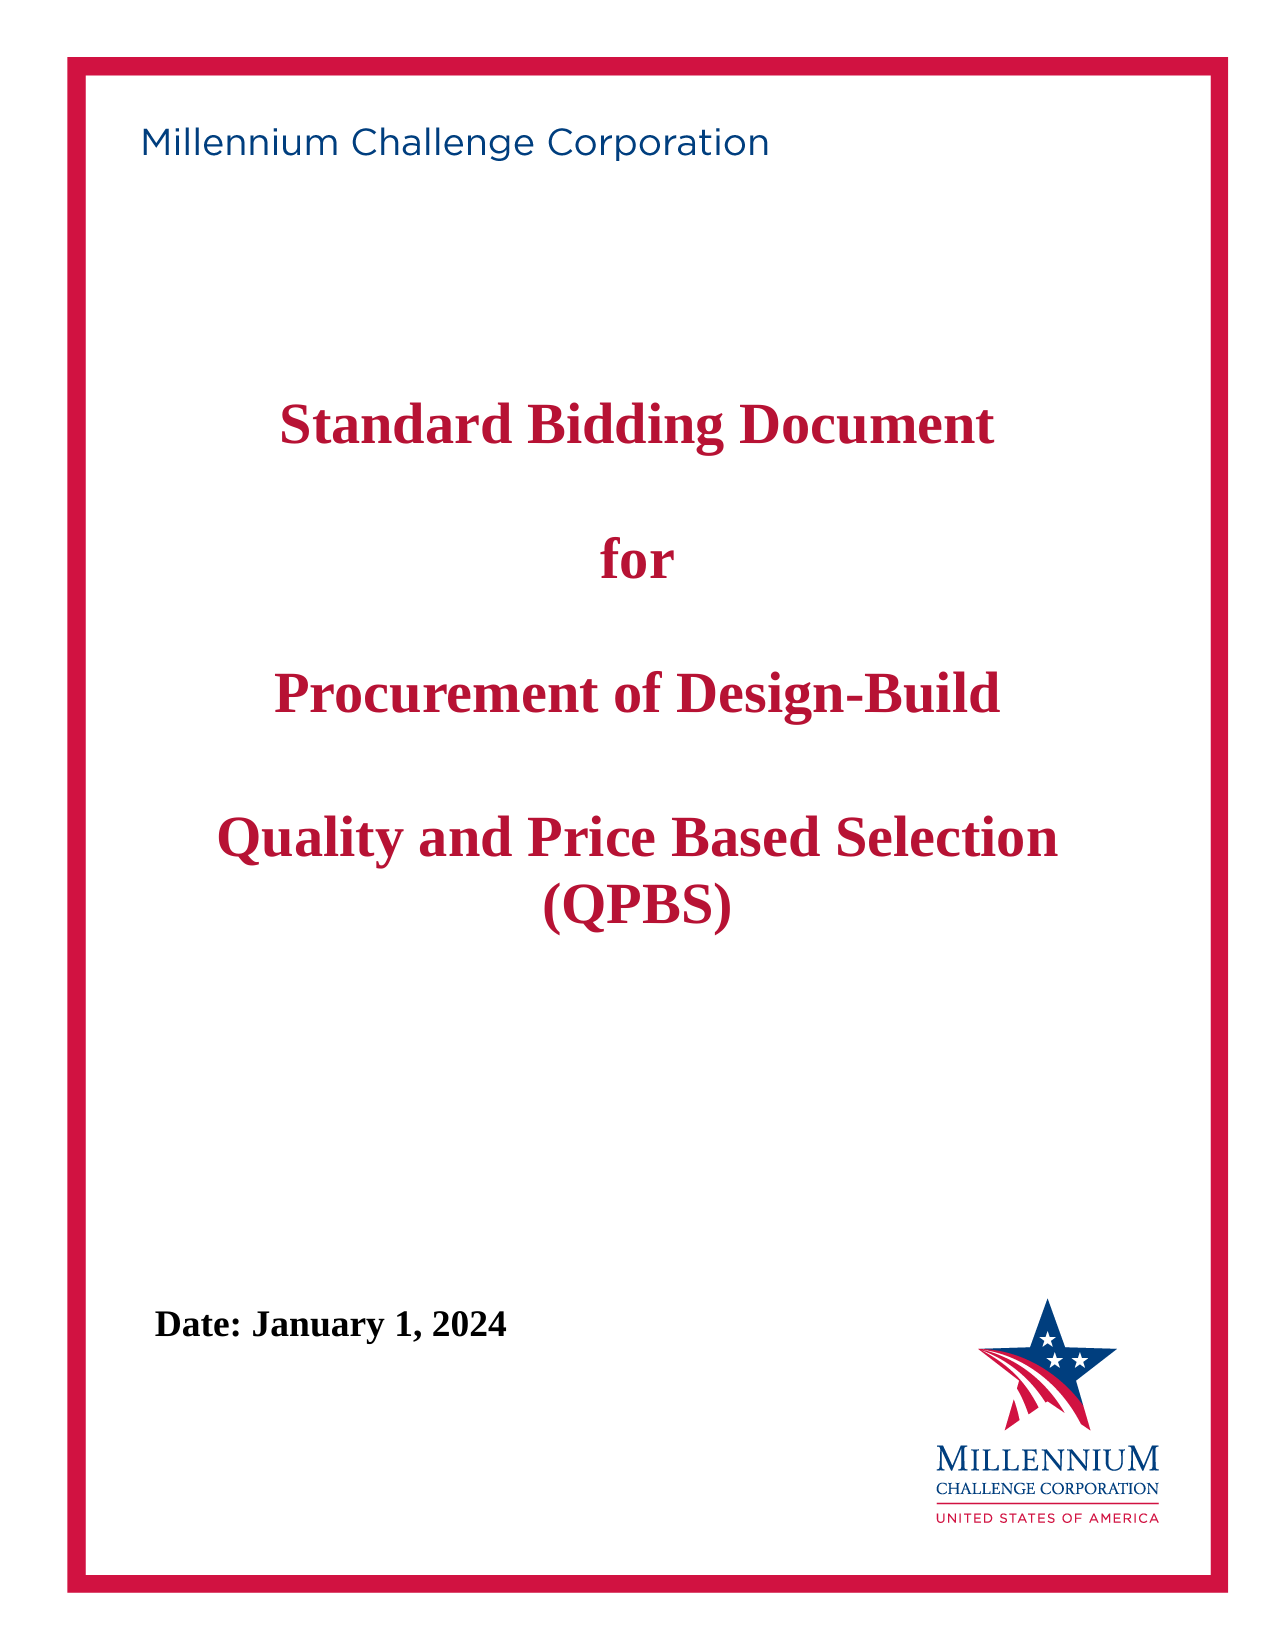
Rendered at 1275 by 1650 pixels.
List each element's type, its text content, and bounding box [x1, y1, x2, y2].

title for [150, 524, 1125, 591]
title Procurement of Design-Build [150, 591, 1125, 763]
title Standard Bidding Document [150, 389, 1125, 495]
title Quality and Price Based Selection (QPBS) [150, 802, 1125, 936]
picture [67, 57, 1229, 1593]
